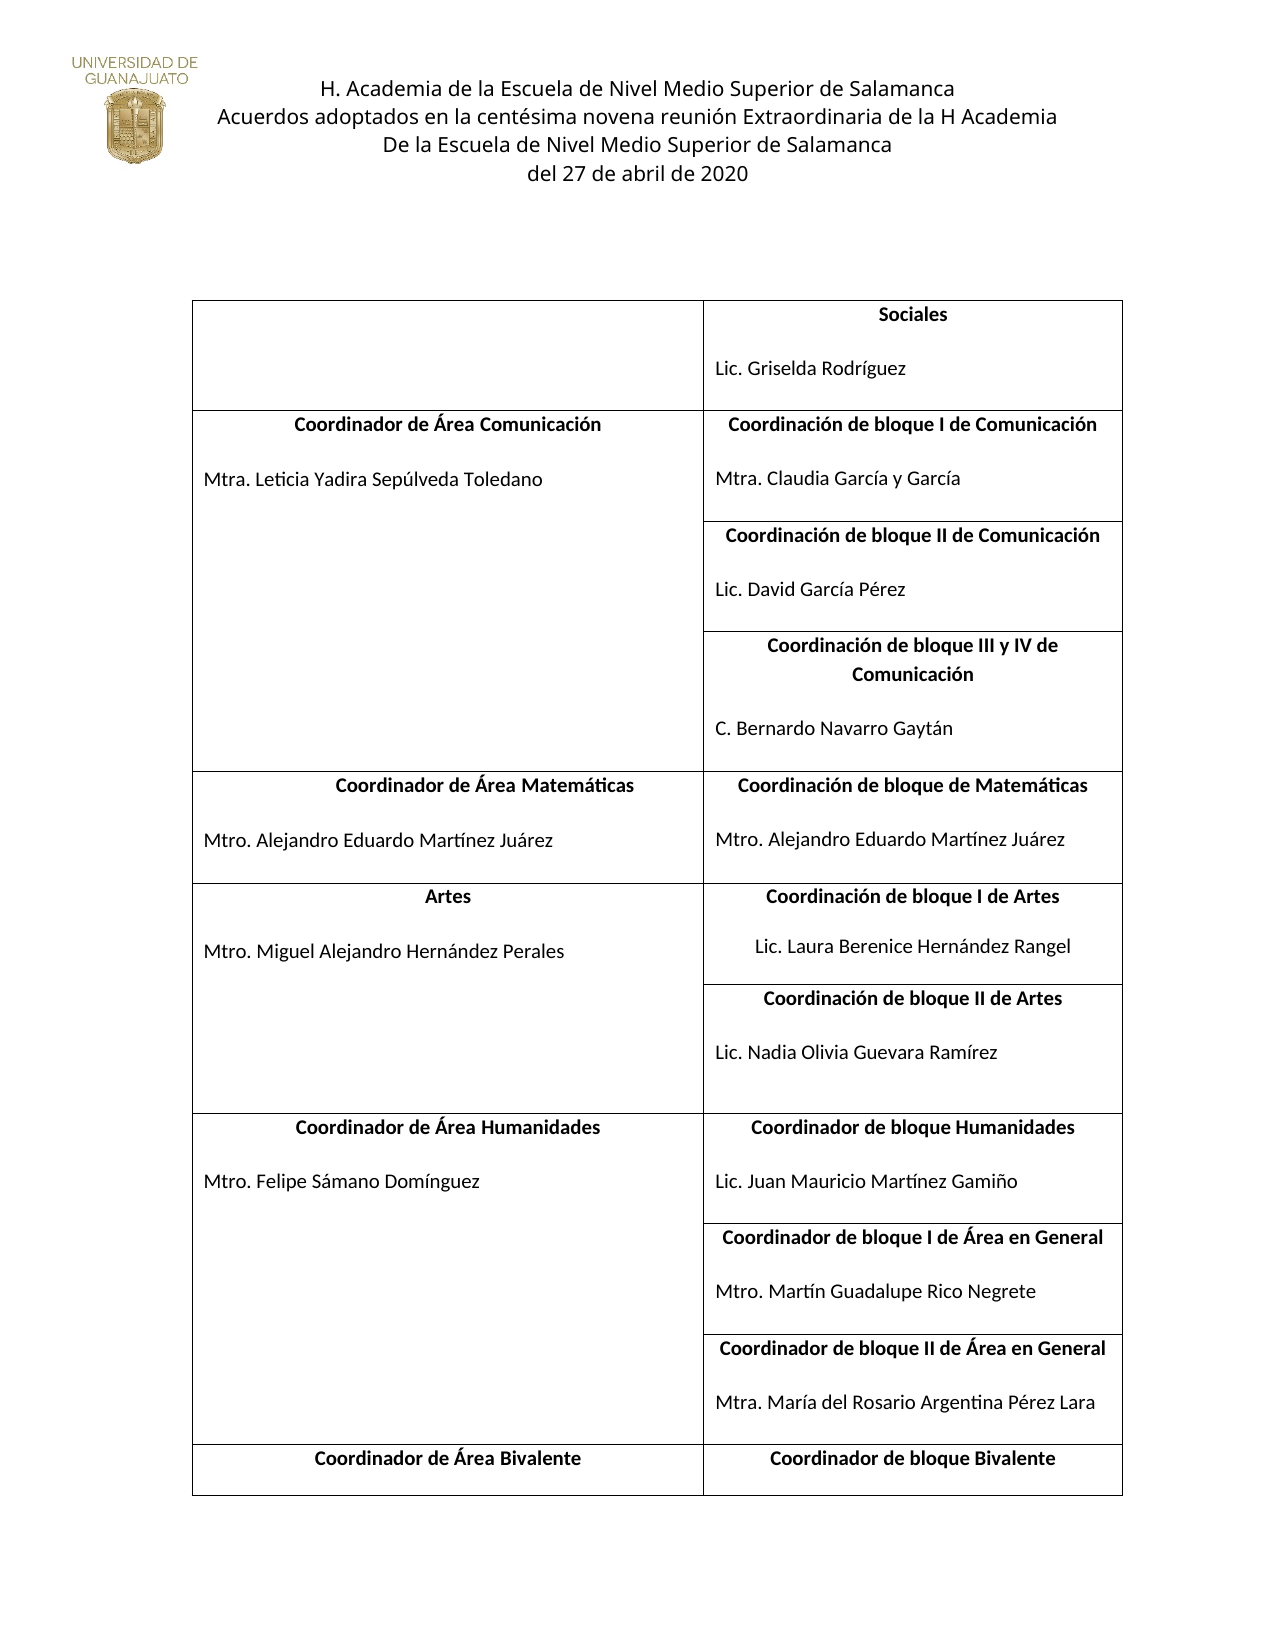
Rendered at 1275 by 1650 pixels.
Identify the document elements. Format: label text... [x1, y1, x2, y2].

table_cell Coordinador de bloque Humanidades Lic. Juan Mauricio Martínez Gamiño [704, 1114, 1122, 1223]
table_cell Coordinación de bloque I de Artes Lic. Laura Berenice Hernández Rangel [704, 884, 1122, 984]
table_cell Coordinación de bloque I de Comunicación Mtra. Claudia García y García [704, 411, 1122, 521]
table_cell Artes Mtro. Miguel Alejandro Hernández Perales [193, 884, 703, 1113]
table_cell Coordinador de Área Matemáticas Mtro. Alejandro Eduardo Martínez Juárez [193, 772, 703, 883]
table_cell Coordinador de bloque I de Área en General Mtro. Martín Guadalupe Rico Negrete [704, 1224, 1122, 1334]
table_cell Coordinador de Área Bivalente Dr. Juan Antonio Sánchez Márquez [193, 1445, 703, 1495]
table_cell Coordinación de bloque III de Ciencias Sociales Lic. Griselda Rodríguez [704, 301, 1122, 410]
table_cell Coordinación de bloque II de Artes Lic. Nadia Olivia Guevara Ramírez [704, 985, 1122, 1113]
picture [62, 45, 208, 173]
table_cell Coordinador de Área Humanidades Mtro. Felipe Sámano Domínguez [193, 1114, 703, 1444]
table_cell Coordinación de bloque III y IV de Comunicación C. Bernardo Navarro Gaytán [704, 632, 1122, 771]
table_cell Coordinación de bloque II de Comunicación Lic. David García Pérez [704, 522, 1122, 631]
table_cell Coordinador de bloque II de Área en General Mtra. María del Rosario Argentina Pérez Lara [704, 1335, 1122, 1444]
table_cell Coordinador de Área Comunicación Mtra. Leticia Yadira Sepúlveda Toledano [193, 411, 703, 771]
table_cell Coordinación de bloque de Matemáticas Mtro. Alejandro Eduardo Martínez Juárez [704, 772, 1122, 883]
table_cell Coordinador de bloque Bivalente Dr. Juan Antonio Sánchez Márquez [704, 1445, 1122, 1495]
